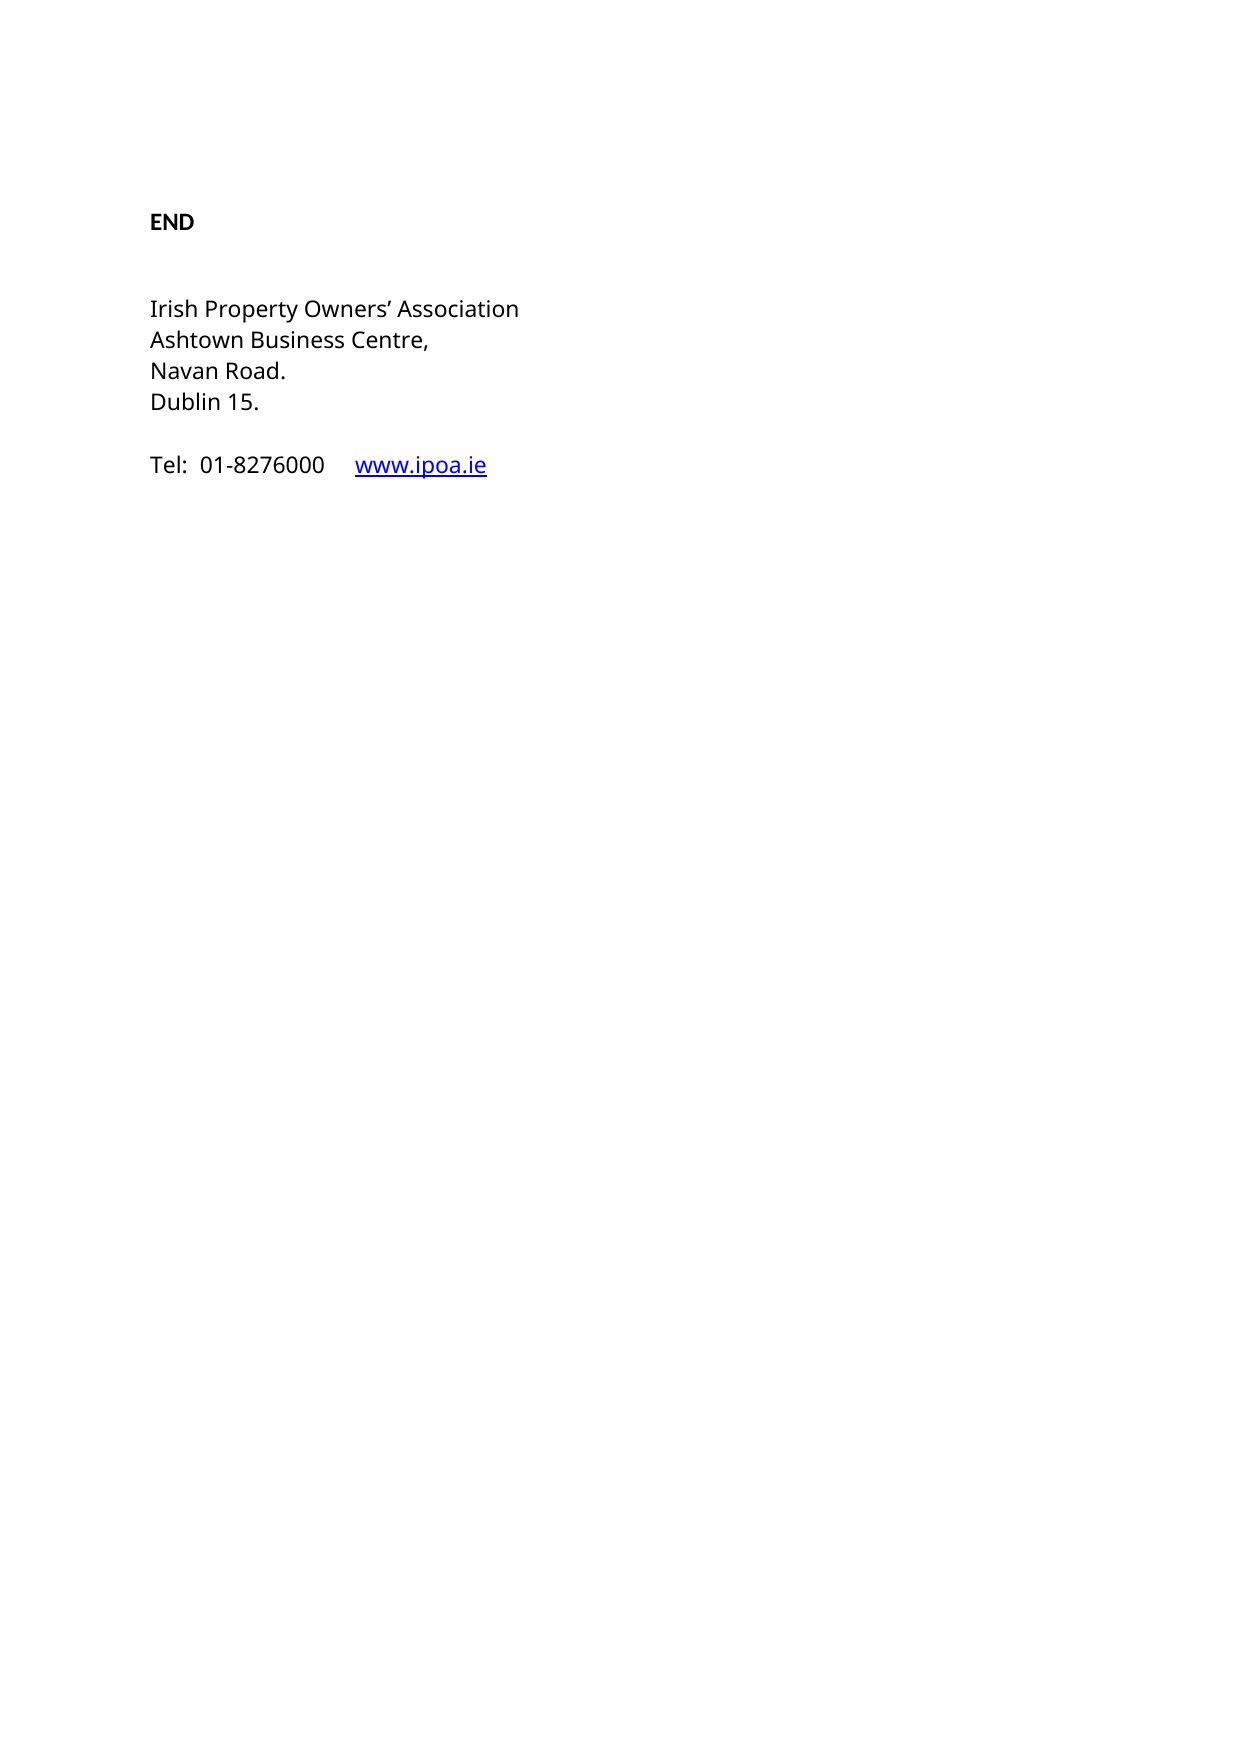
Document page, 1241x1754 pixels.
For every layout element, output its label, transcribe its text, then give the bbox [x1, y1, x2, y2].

text Tel: 01-8276000 www.ipoa.ie [150, 449, 1090, 480]
text END [150, 206, 1090, 237]
text Dublin 15. [150, 386, 1090, 418]
text Ashtown Business Centre, [150, 324, 1090, 355]
text Navan Road. [150, 355, 1090, 386]
text Irish Property Owners’ Association [150, 293, 1090, 324]
